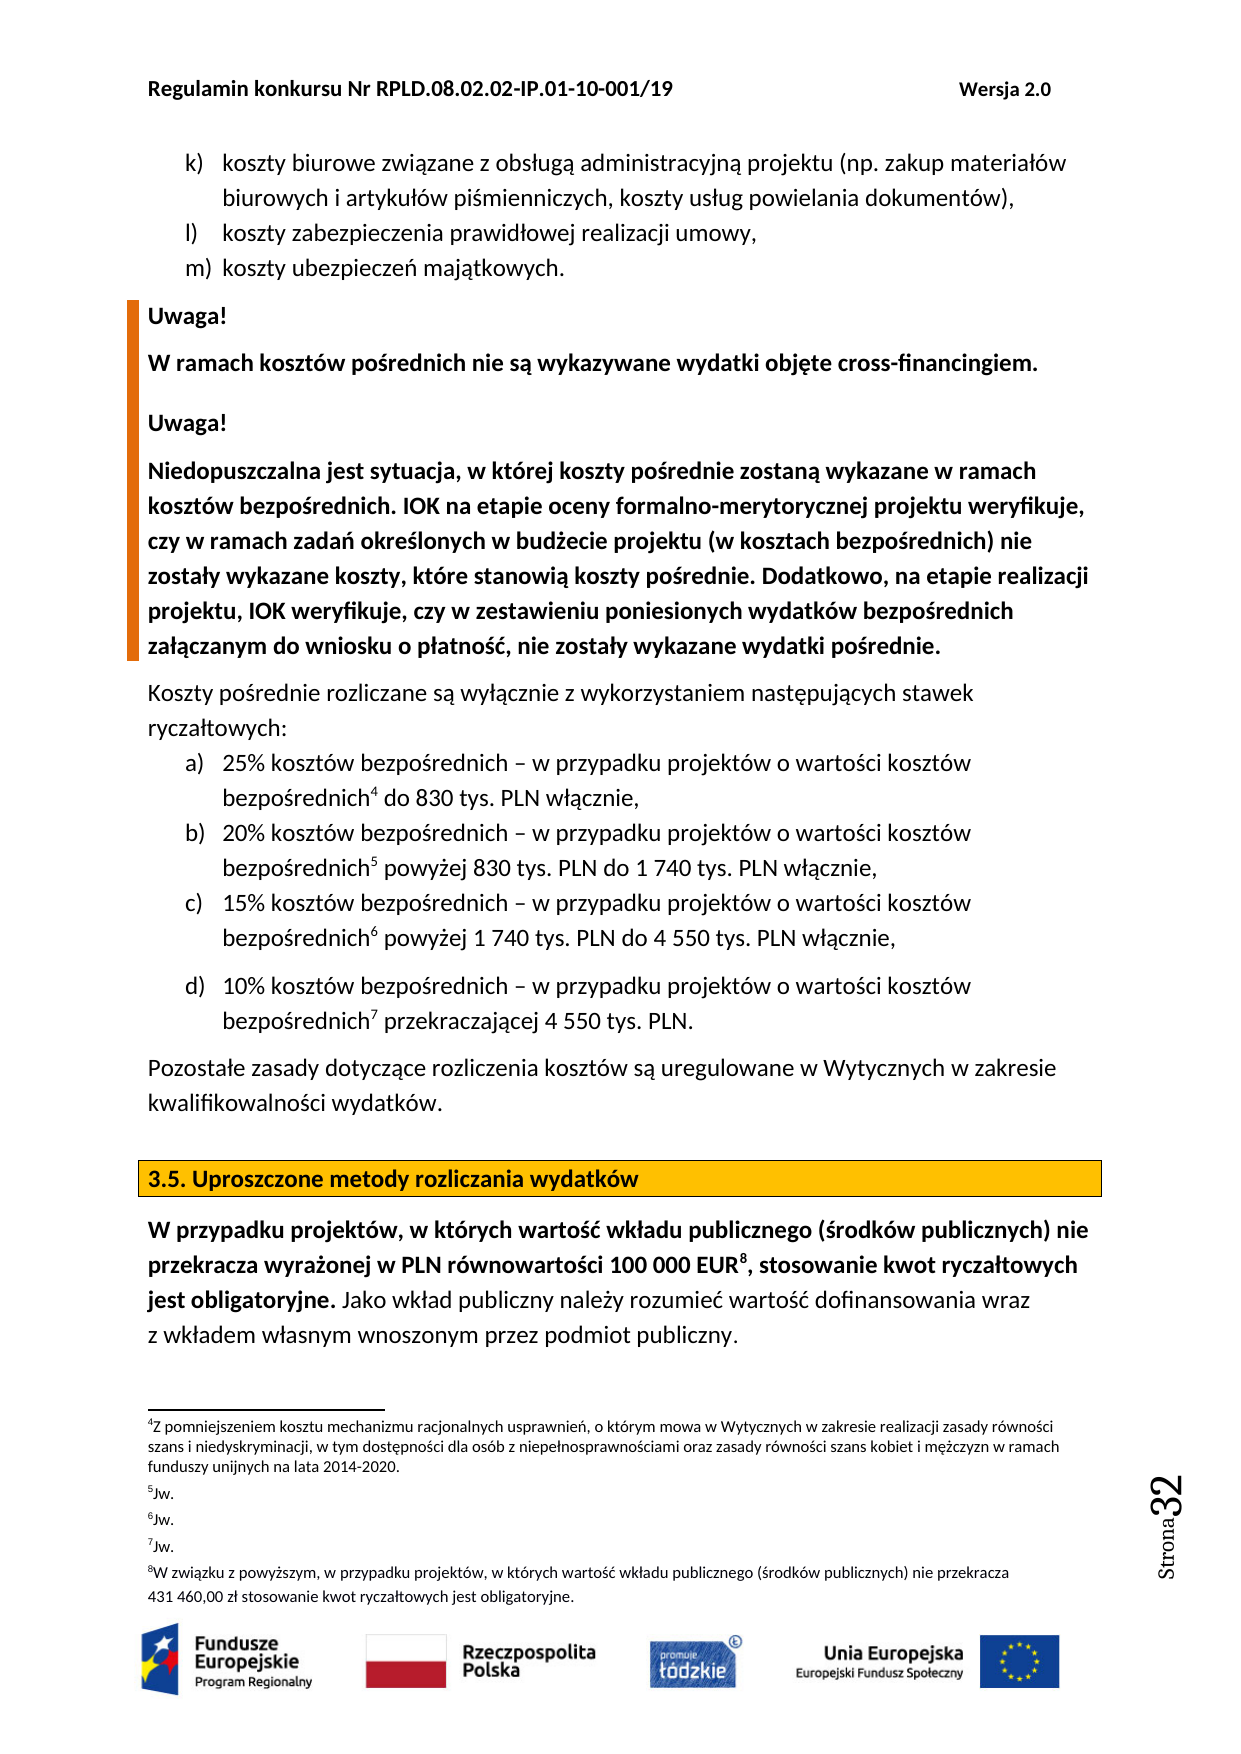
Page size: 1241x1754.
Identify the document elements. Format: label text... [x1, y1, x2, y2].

text W przypadku projektów, w których wartość wkładu publicznego (środków publicznych) nie przekracza wyrażonej w PLN równowartości 100 000 EUR, stosowanie kwot ryczałtowych jest obligatoryjne. Jako wkład publiczny należy rozumieć wartość dofinansowania wraz z wkładem własnym wnoszonym przez podmiot publiczny. [148, 1214, 1093, 1349]
list 15% kosztów bezpośrednich – w przypadku projektów o wartości kosztów bezpośrednich powyżej 1 740 tys. PLN do 4 550 tys. PLN włącznie, [185, 888, 1093, 953]
list koszty zabezpieczenia prawidłowej realizacji umowy, [185, 218, 1093, 248]
list 20% kosztów bezpośrednich – w przypadku projektów o wartości kosztów bezpośrednich powyżej 830 tys. PLN do 1 740 tys. PLN włącznie, [185, 818, 1093, 883]
text Koszty pośrednie rozliczane są wyłącznie z wykorzystaniem następujących stawek ryczałtowych: [148, 678, 1093, 743]
list 10% kosztów bezpośrednich – w przypadku projektów o wartości kosztów bezpośrednich przekraczającej 4 550 tys. PLN. [185, 970, 1093, 1036]
list Uproszczone metody rozliczania wydatków [139, 1161, 1101, 1196]
text Uwaga! [139, 300, 1093, 331]
list koszty ubezpieczeń majątkowych. [185, 253, 1093, 283]
picture [53, 1561, 1105, 1751]
text Pozostałe zasady dotyczące rozliczenia kosztów są uregulowane w Wytycznych w zakresie kwalifikowalności wydatków. [148, 1053, 1093, 1118]
list 25% kosztów bezpośrednich – w przypadku projektów o wartości kosztów bezpośrednich do 830 tys. PLN włącznie, [185, 748, 1093, 813]
text Uwaga! [139, 408, 1093, 438]
text Niedopuszczalna jest sytuacja, w której koszty pośrednie zostaną wykazane w ramach kosztów bezpośrednich. IOK na etapie oceny formalno-merytorycznej projektu weryfikuje, czy w ramach zadań określonych w budżecie projektu (w kosztach bezpośrednich) nie zostały wykazane koszty, które stanowią koszty pośrednie. Dodatkowo, na etapie realizacji projektu, IOK weryfikuje, czy w zestawieniu poniesionych wydatków bezpośrednich załączanym do wniosku o płatność, nie zostały wykazane wydatki pośrednie. [139, 455, 1093, 661]
text W ramach kosztów pośrednich nie są wykazywane wydatki objęte cross-financingiem. [139, 348, 1093, 378]
list koszty biurowe związane z obsługą administracyjną projektu (np. zakup materiałów biurowych i artykułów piśmienniczych, koszty usług powielania dokumentów), [185, 148, 1093, 213]
